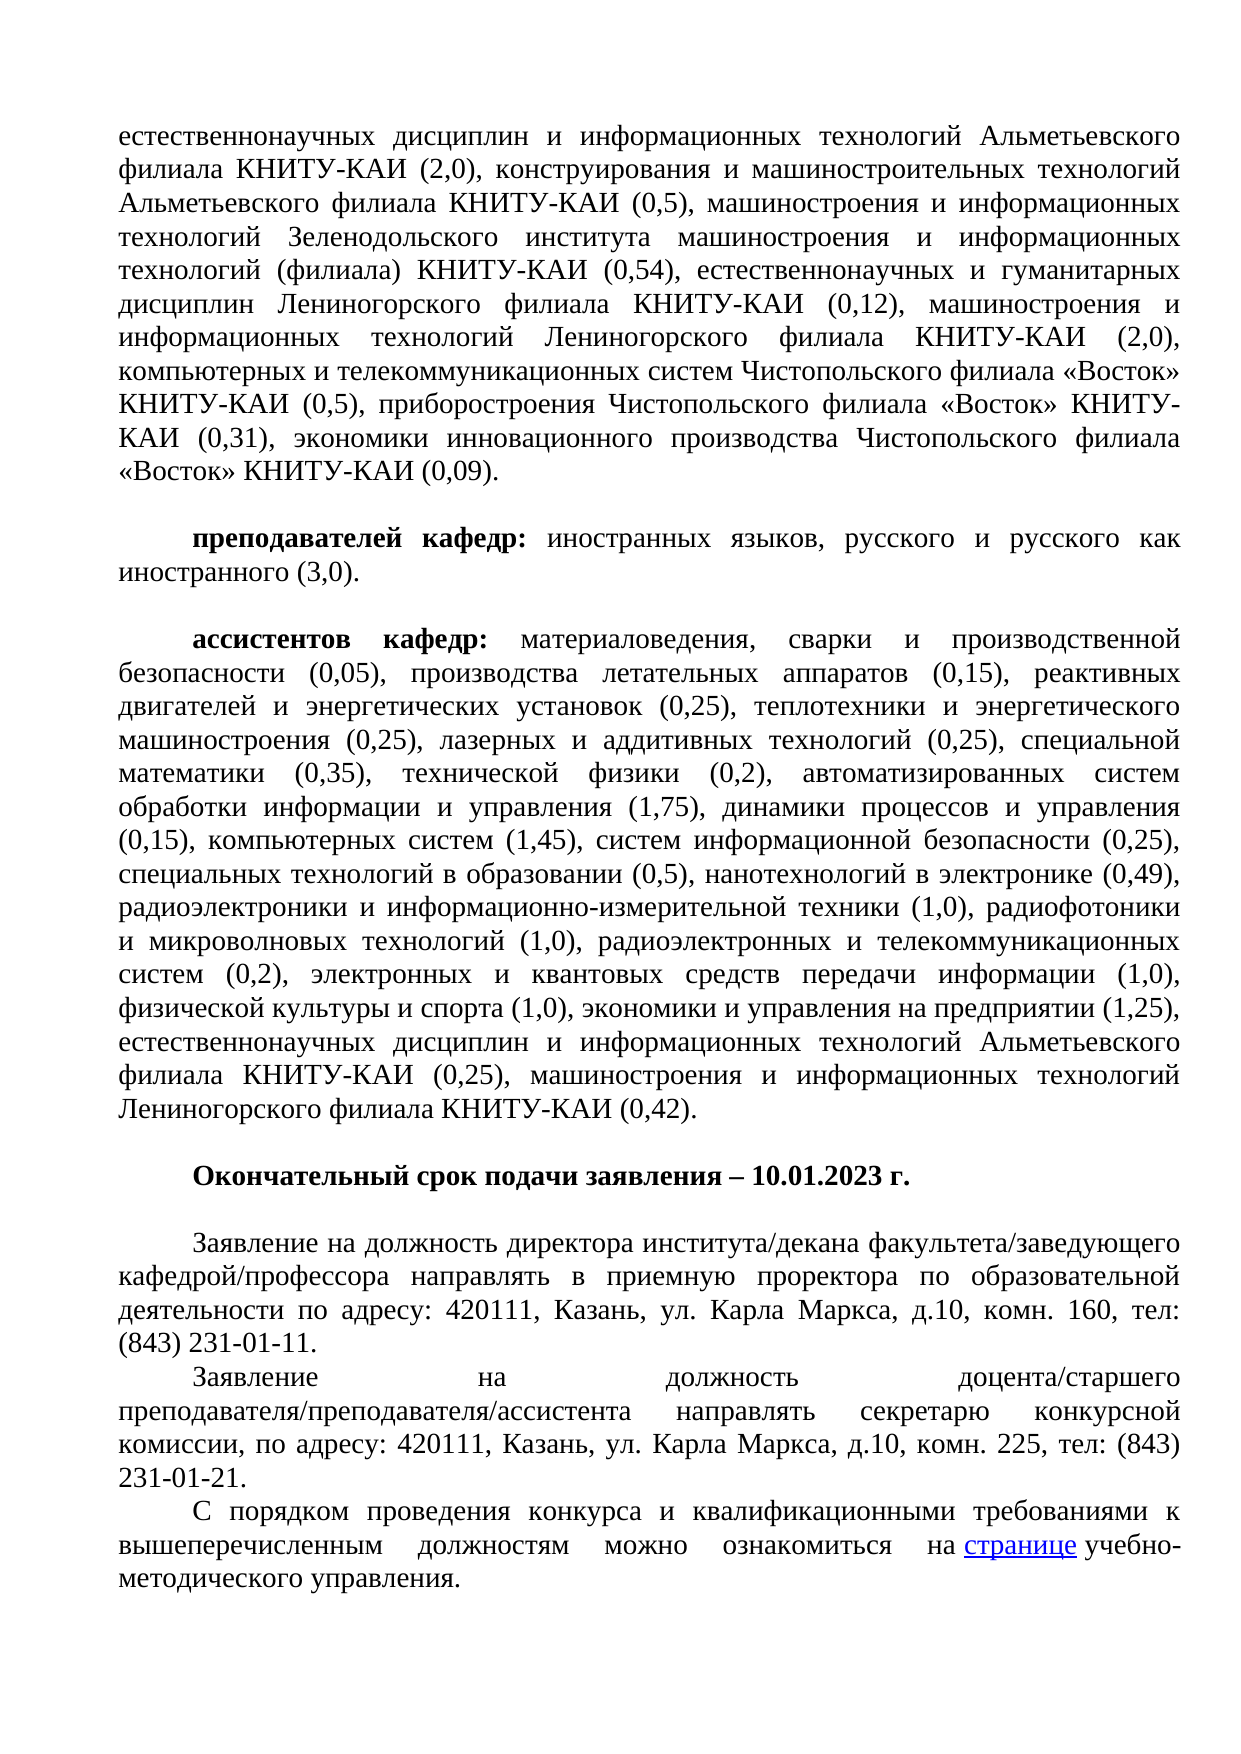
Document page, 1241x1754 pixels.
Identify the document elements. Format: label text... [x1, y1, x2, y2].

text С порядком проведения конкурса и квалификационными требованиями к вышеперечисленным должностям можно ознакомиться на странице учебно-методического управления. [118, 1493, 1181, 1594]
text Окончательный срок подачи заявления – 10.01.2023 г. [118, 1158, 1181, 1191]
text Заявление на должность доцента/старшего преподавателя/преподавателя/ассистента направлять секретарю конкурсной комиссии, по адресу: 420111, Казань, ул. Карла Маркса, д.10, комн. 225, тел: (843) 231-01-21. [118, 1359, 1181, 1493]
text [118, 118, 1181, 487]
text преподавателей кафедр: иностранных языков, русского и русского как иностранного (3,0). [118, 521, 1181, 588]
text ассистентов кафедр: материаловедения, сварки и производственной безопасности (0,05), производства летательных аппаратов (0,15), реактивных двигателей и энергетических установок (0,25), теплотехники и энергетического машиностроения (0,25), лазерных и аддитивных технологий (0,25), специальной математики (0,35), технической физики (0,2), автоматизированных систем обработки информации и управления (1,75), динамики процессов и управления (0,15), компьютерных систем (1,45), систем информационной безопасности (0,25), специальных технологий в образовании (0,5), нанотехнологий в электронике (0,49), радиоэлектроники и информационно-измерительной техники (1,0), радиофотоники и микроволновых технологий (1,0), радиоэлектронных и телекоммуникационных систем (0,2), электронных и квантовых средств передачи информации (1,0), физической культуры и спорта (1,0), экономики и управления на предприятии (1,25), естественнонаучных дисциплин и информационных технологий Альметьевского филиала КНИТУ-КАИ (0,25), машиностроения и информационных технологий Лениногорского филиала КНИТУ-КАИ (0,42). [118, 621, 1181, 1124]
text Заявление на должность директора института/декана факультета/заведующего кафедрой/профессора направлять в приемную проректора по образовательной деятельности по адресу: 420111, Казань, ул. Карла Маркса, д.10, комн. 160, тел: (843) 231-01-11. [118, 1225, 1181, 1359]
